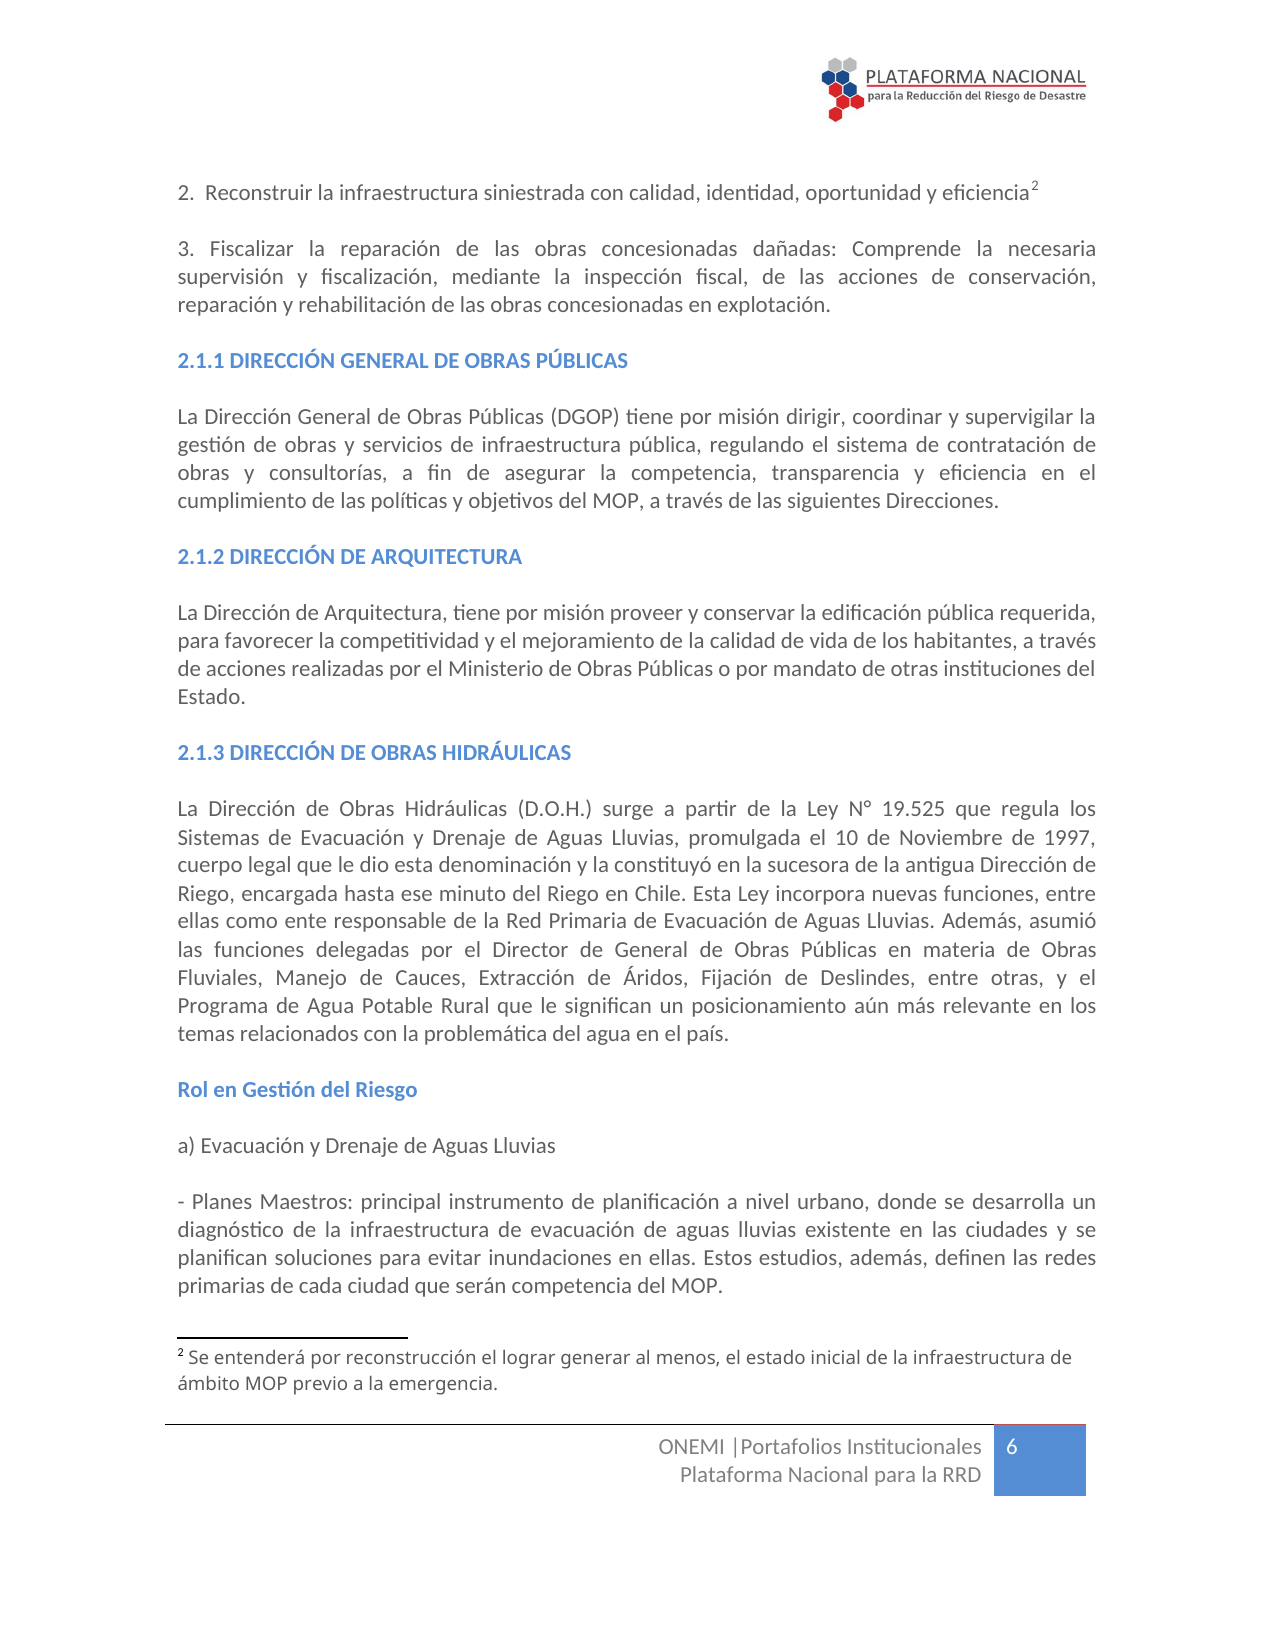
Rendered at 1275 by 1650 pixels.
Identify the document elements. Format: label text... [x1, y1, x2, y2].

text - Planes Maestros: principal instrumento de planificación a nivel urbano, donde se desarrolla un diagnóstico de la infraestructura de evacuación de aguas lluvias existente en las ciudades y se planifican soluciones para evitar inundaciones en ellas. Estos estudios, además, definen las redes primarias de cada ciudad que serán competencia del MOP. [177, 1187, 1098, 1299]
text La Dirección de Arquitectura, tiene por misión proveer y conservar la edificación pública requerida, para favorecer la competitividad y el mejoramiento de la calidad de vida de los habitantes, a través de acciones realizadas por el Ministerio de Obras Públicas o por mandato de otras instituciones del Estado. [177, 598, 1098, 711]
text 2. Reconstruir la infraestructura siniestrada con calidad, identidad, oportunidad y eficiencia [177, 176, 1098, 206]
text 2.1.2 DIRECCIÓN DE ARQUITECTURA [177, 542, 1098, 570]
text 2.1.1 DIRECCIÓN GENERAL DE OBRAS PÚBLICAS [177, 346, 1098, 374]
picture [818, 54, 1095, 125]
text Rol en Gestión del Riesgo [177, 1075, 1098, 1103]
text La Dirección de Obras Hidráulicas (D.O.H.) surge a partir de la Ley N° 19.525 que regula los Sistemas de Evacuación y Drenaje de Aguas Lluvias, promulgada el 10 de Noviembre de 1997, cuerpo legal que le dio esta denominación y la constituyó en la sucesora de la antigua Dirección de Riego, encargada hasta ese minuto del Riego en Chile. Esta Ley incorpora nuevas funciones, entre ellas como ente responsable de la Red Primaria de Evacuación de Aguas Lluvias. Además, asumió las funciones delegadas por el Director de General de Obras Públicas en materia de Obras Fluviales, Manejo de Cauces, Extracción de Áridos, Fijación de Deslindes, entre otras, y el Programa de Agua Potable Rural que le significan un posicionamiento aún más relevante en los temas relacionados con la problemática del agua en el país. [177, 794, 1098, 1047]
text 3. Fiscalizar la reparación de las obras concesionadas dañadas: Comprende la necesaria supervisión y fiscalización, mediante la inspección fiscal, de las acciones de conservación, reparación y rehabilitación de las obras concesionadas en explotación. [177, 234, 1098, 318]
text a) Evacuación y Drenaje de Aguas Lluvias [177, 1131, 1098, 1159]
text 2.1.3 DIRECCIÓN DE OBRAS HIDRÁULICAS [177, 738, 1098, 767]
text La Dirección General de Obras Públicas (DGOP) tiene por misión dirigir, coordinar y supervigilar la gestión de obras y servicios de infraestructura pública, regulando el sistema de contratación de obras y consultorías, a fin de asegurar la competencia, transparencia y eficiencia en el cumplimiento de las políticas y objetivos del MOP, a través de las siguientes Direcciones. [177, 402, 1098, 514]
